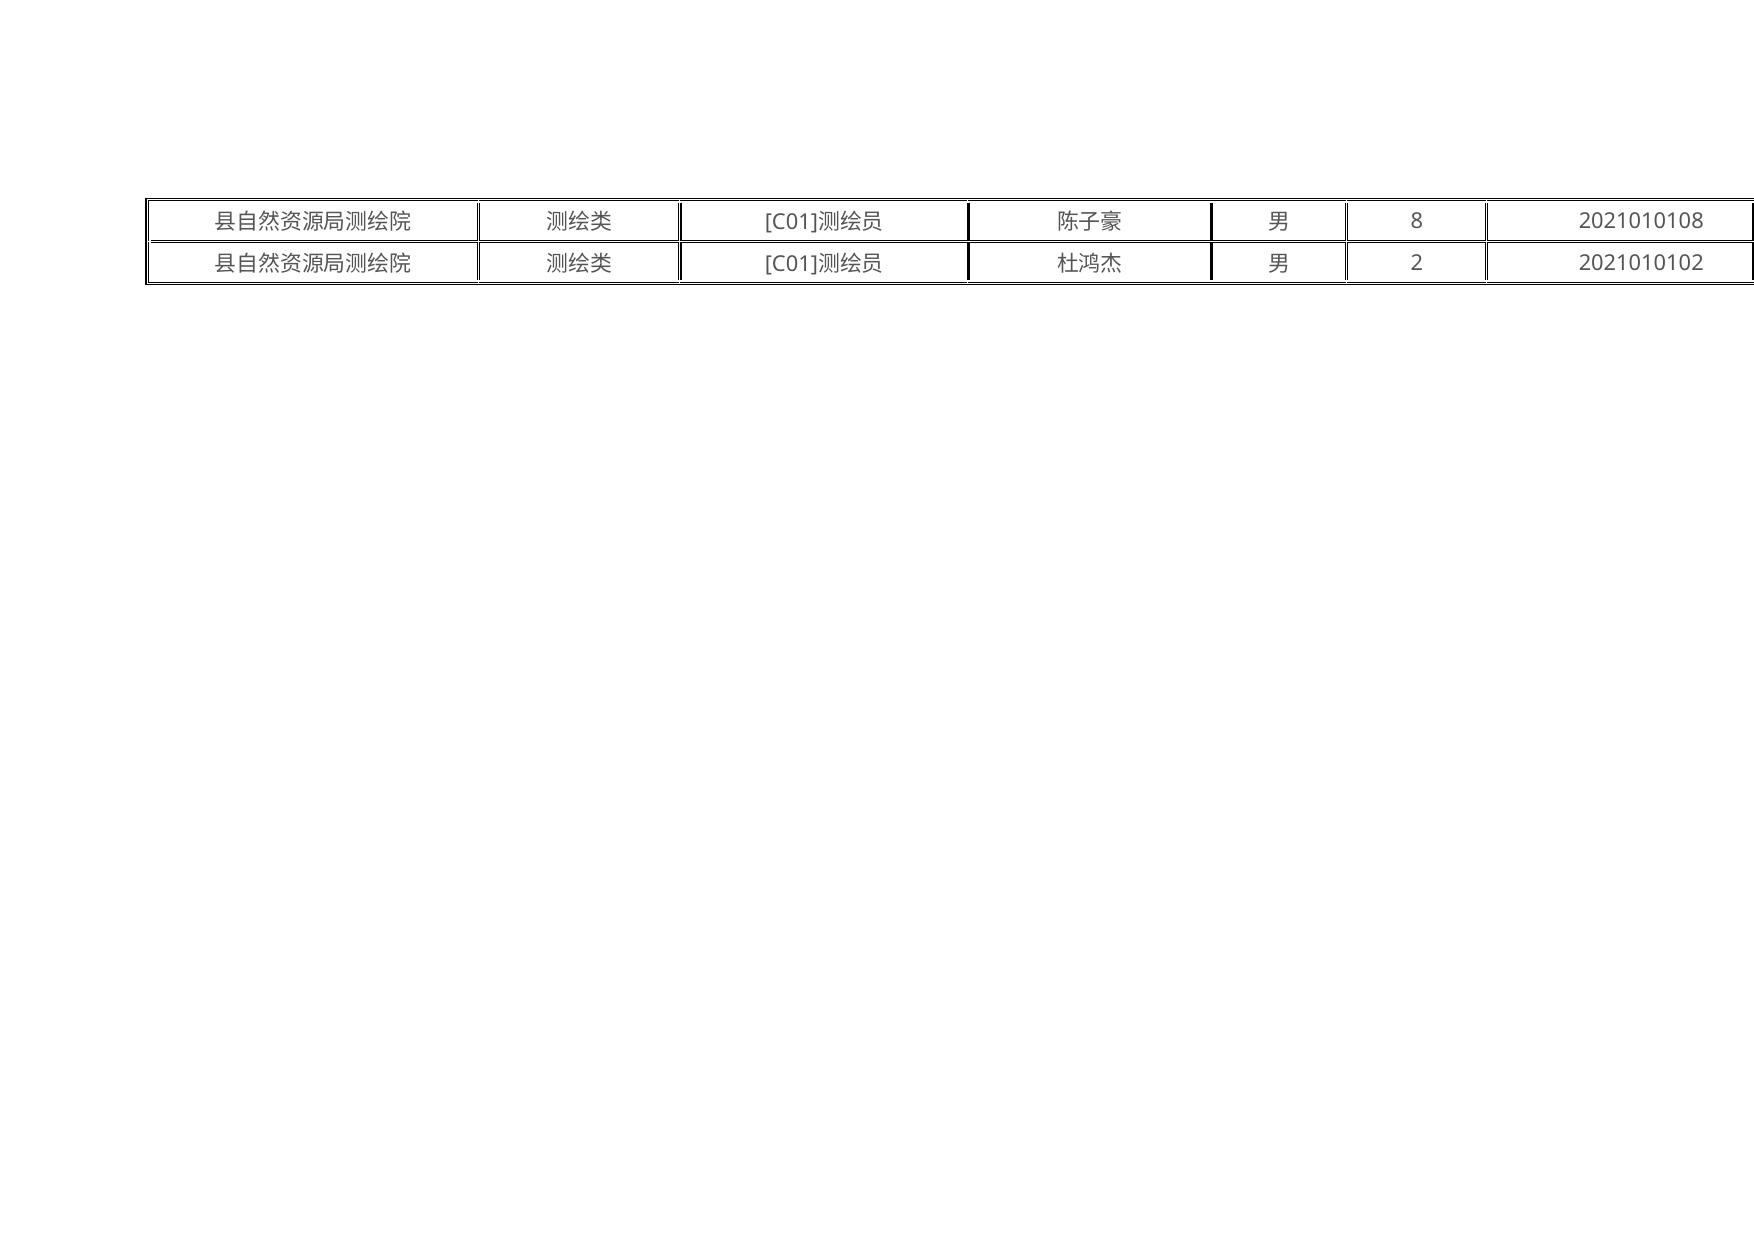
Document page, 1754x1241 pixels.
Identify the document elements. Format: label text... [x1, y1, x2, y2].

table_cell 测绘类 [479, 240, 680, 282]
table_cell [C01]测绘员 [680, 243, 968, 282]
table_cell 2 [1347, 243, 1486, 282]
table_cell 陈子豪 [968, 201, 1211, 239]
table_cell 县自然资源局测绘院 [149, 201, 478, 239]
table_cell [C01]测绘员 [680, 199, 968, 239]
table_cell 2021010102 [1486, 243, 1754, 282]
table_cell 2021010108 [1486, 201, 1754, 239]
table_cell 8 [1347, 201, 1486, 239]
table_cell 杜鸿杰 [968, 243, 1211, 282]
table_cell 测绘类 [479, 199, 680, 239]
table_cell 县自然资源局测绘院 [149, 240, 478, 282]
table_cell 男 [1211, 201, 1347, 239]
table_cell 男 [1211, 243, 1347, 282]
